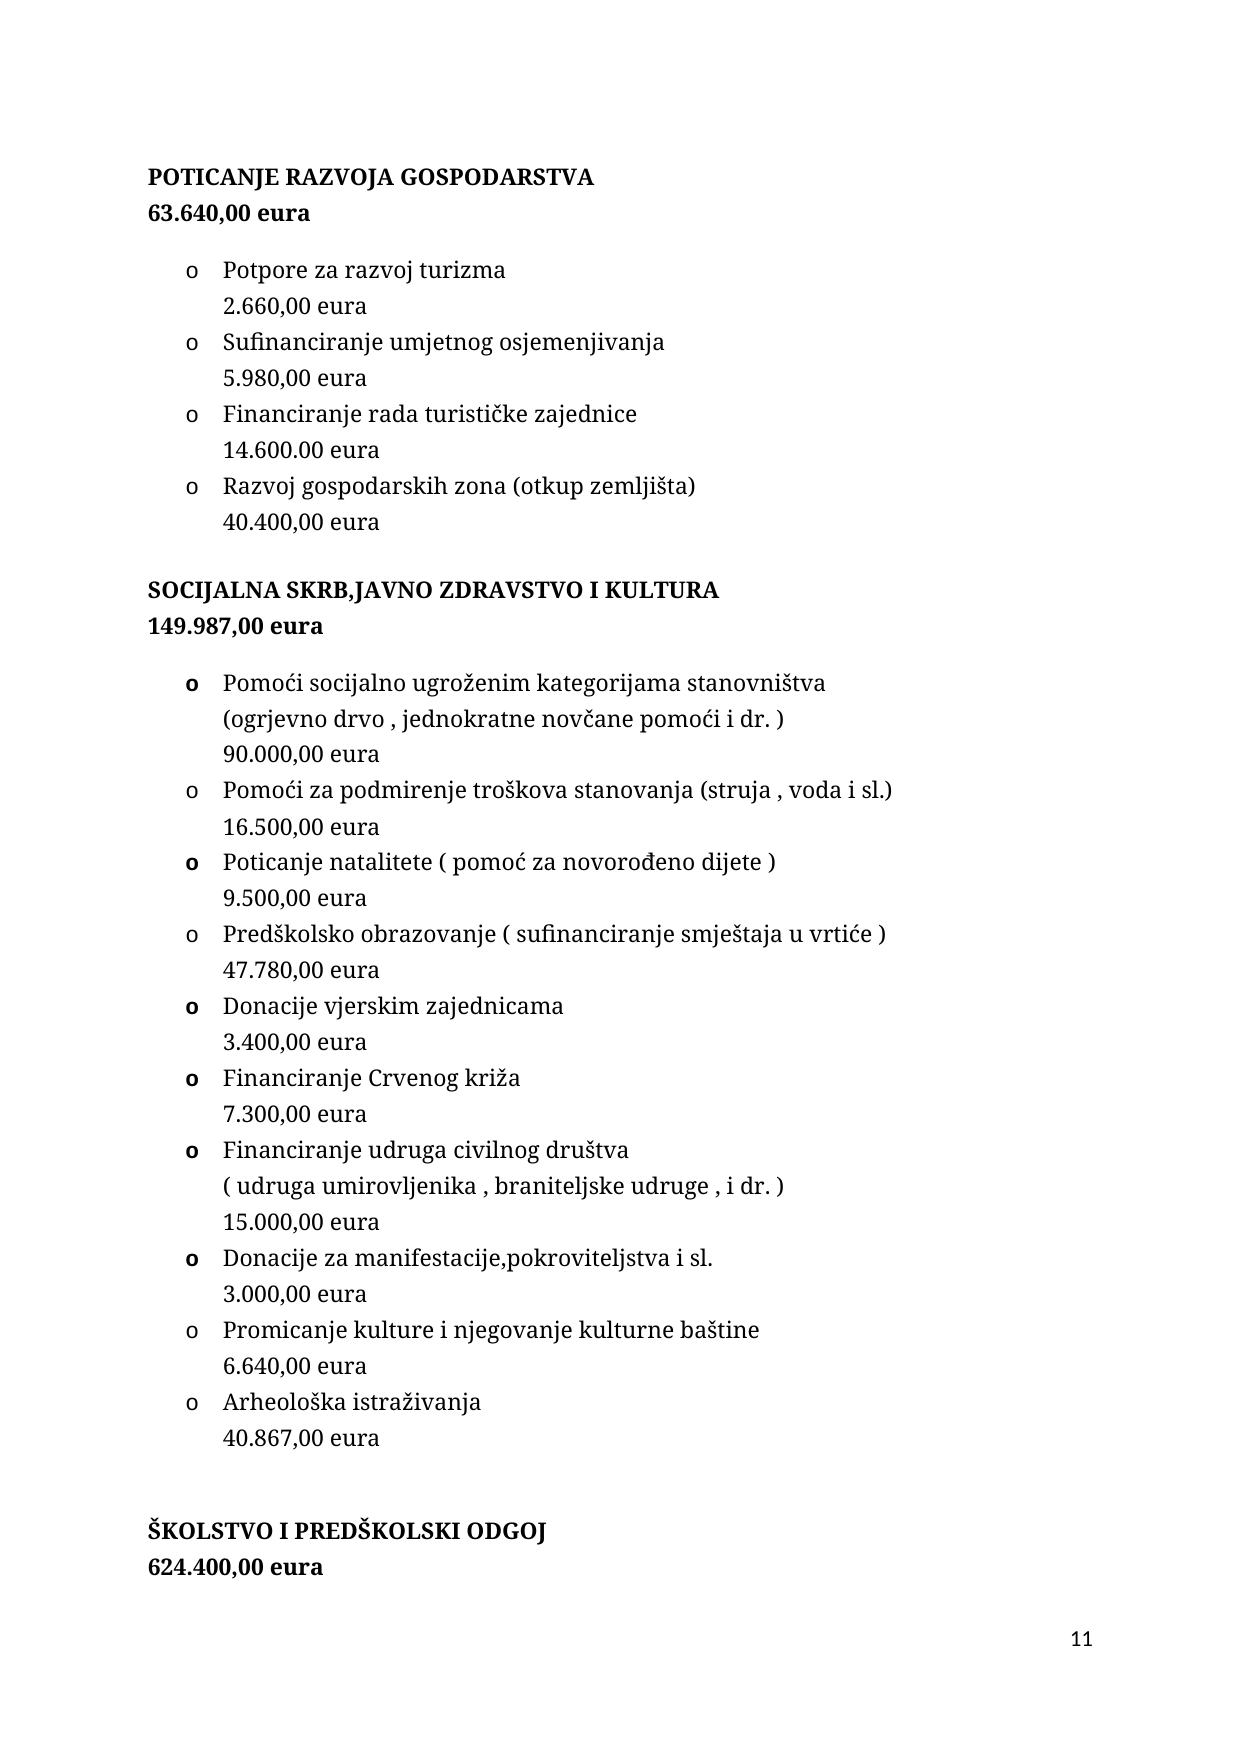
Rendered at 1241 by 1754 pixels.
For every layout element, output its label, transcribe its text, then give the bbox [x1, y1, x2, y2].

text SOCIJALNA SKRB,JAVNO ZDRAVSTVO I KULTURA 149.987,00 eura [148, 574, 1093, 641]
list Financiranje udruga civilnog društva [185, 1134, 1093, 1166]
list Potpore za razvoj turizma 2.660,00 eura [185, 254, 1093, 321]
list Pomoći socijalno ugroženim kategorijama stanovništva [185, 666, 1093, 698]
list Poticanje natalitete ( pomoć za novorođeno dijete ) 9.500,00 eura [185, 846, 1093, 914]
list Sufinanciranje umjetnog osjemenjivanja 5.980,00 eura [185, 326, 1093, 393]
list Razvoj gospodarskih zona (otkup zemljišta) 40.400,00 eura [185, 469, 1093, 537]
text POTICANJE RAZVOJA GOSPODARSTVA 63.640,00 eura [148, 161, 1093, 228]
text ( udruga umirovljenika , braniteljske udruge , i dr. ) 15.000,00 eura [223, 1170, 1093, 1237]
text ŠKOLSTVO I PREDŠKOLSKI ODGOJ 624.400,00 eura [148, 1515, 1093, 1582]
list Donacije vjerskim zajednicama 3.400,00 eura [185, 990, 1093, 1058]
list Pomoći za podmirenje troškova stanovanja (struja , voda i sl.) 16.500,00 eura [185, 774, 1093, 842]
list Financiranje Crvenog križa 7.300,00 eura [185, 1062, 1093, 1129]
list Donacije za manifestacije,pokroviteljstva i sl. 3.000,00 eura [185, 1242, 1093, 1309]
text (ogrjevno drvo , jednokratne novčane pomoći i dr. ) 90.000,00 eura [223, 702, 1093, 770]
list Arheološka istraživanja 40.867,00 eura [185, 1386, 1093, 1453]
list Financiranje rada turističke zajednice 14.600.00 eura [185, 398, 1093, 465]
list Predškolsko obrazovanje ( sufinanciranje smještaja u vrtiće ) 47.780,00 eura [185, 918, 1093, 986]
list Promicanje kulture i njegovanje kulturne baštine 6.640,00 eura [185, 1314, 1093, 1381]
